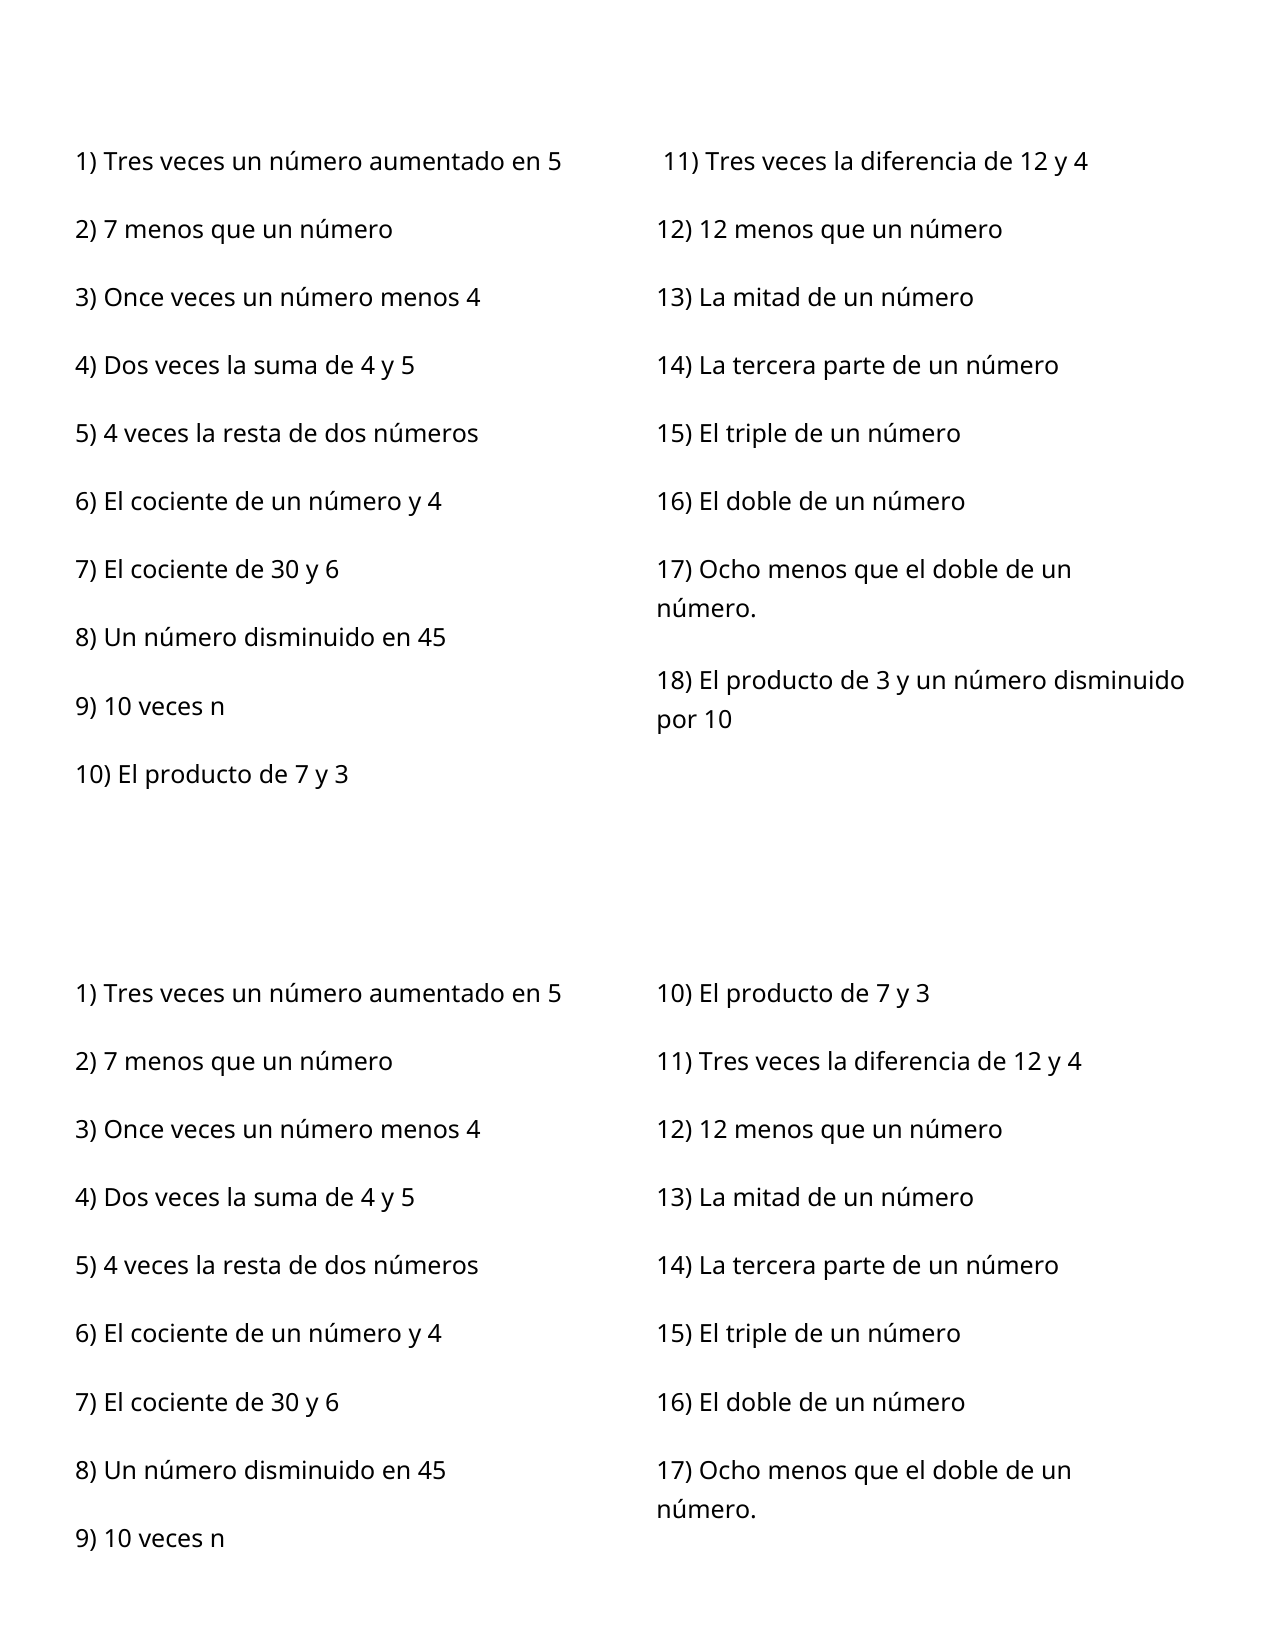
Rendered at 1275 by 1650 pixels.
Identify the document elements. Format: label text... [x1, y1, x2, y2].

text 18) El producto de 3 y un número disminuido por 10 [656, 662, 1200, 736]
text 8) Un número disminuido en 45 [75, 620, 619, 654]
text 2) 7 menos que un número [75, 1043, 619, 1078]
text 11) Tres veces la diferencia de 12 y 4 [656, 143, 1200, 177]
text 10) El producto de 7 y 3 [75, 756, 619, 790]
text 14) La tercera parte de un número [656, 347, 1200, 382]
text 7) El cociente de 30 y 6 [75, 1384, 619, 1418]
text 17) Ocho menos que el doble de un número. [656, 1452, 1200, 1558]
text 14) La tercera parte de un número [656, 1248, 1200, 1282]
text 15) El triple de un número [656, 416, 1200, 450]
text 12) 12 menos que un número [656, 1112, 1200, 1146]
text 3) Once veces un número menos 4 [75, 1112, 619, 1146]
text 3) Once veces un número menos 4 [75, 279, 619, 313]
text 6) El cociente de un número y 4 [75, 1316, 619, 1350]
text 5) 4 veces la resta de dos números [75, 1248, 619, 1282]
text 9) 10 veces n [75, 1520, 619, 1554]
text 12) 12 menos que un número [656, 211, 1200, 245]
text 8) Un número disminuido en 45 [75, 1452, 619, 1486]
text 2) 7 menos que un número [75, 211, 619, 245]
text 4) Dos veces la suma de 4 y 5 [75, 1180, 619, 1214]
text 1) Tres veces un número aumentado en 5 [75, 975, 619, 1009]
text 16) El doble de un número [656, 1384, 1200, 1418]
text 1) Tres veces un número aumentado en 5 [75, 143, 619, 177]
text 4) Dos veces la suma de 4 y 5 [75, 347, 619, 382]
text 13) La mitad de un número [656, 1180, 1200, 1214]
text 5) 4 veces la resta de dos números [75, 416, 619, 450]
text 7) El cociente de 30 y 6 [75, 552, 619, 586]
text 16) El doble de un número [656, 484, 1200, 518]
text 9) 10 veces n [75, 688, 619, 722]
text 11) Tres veces la diferencia de 12 y 4 [656, 1043, 1200, 1078]
text 17) Ocho menos que el doble de un número. [656, 552, 1200, 658]
text 13) La mitad de un número [656, 279, 1200, 313]
text 15) El triple de un número [656, 1316, 1200, 1350]
text 6) El cociente de un número y 4 [75, 484, 619, 518]
text 10) El producto de 7 y 3 [656, 975, 1200, 1009]
